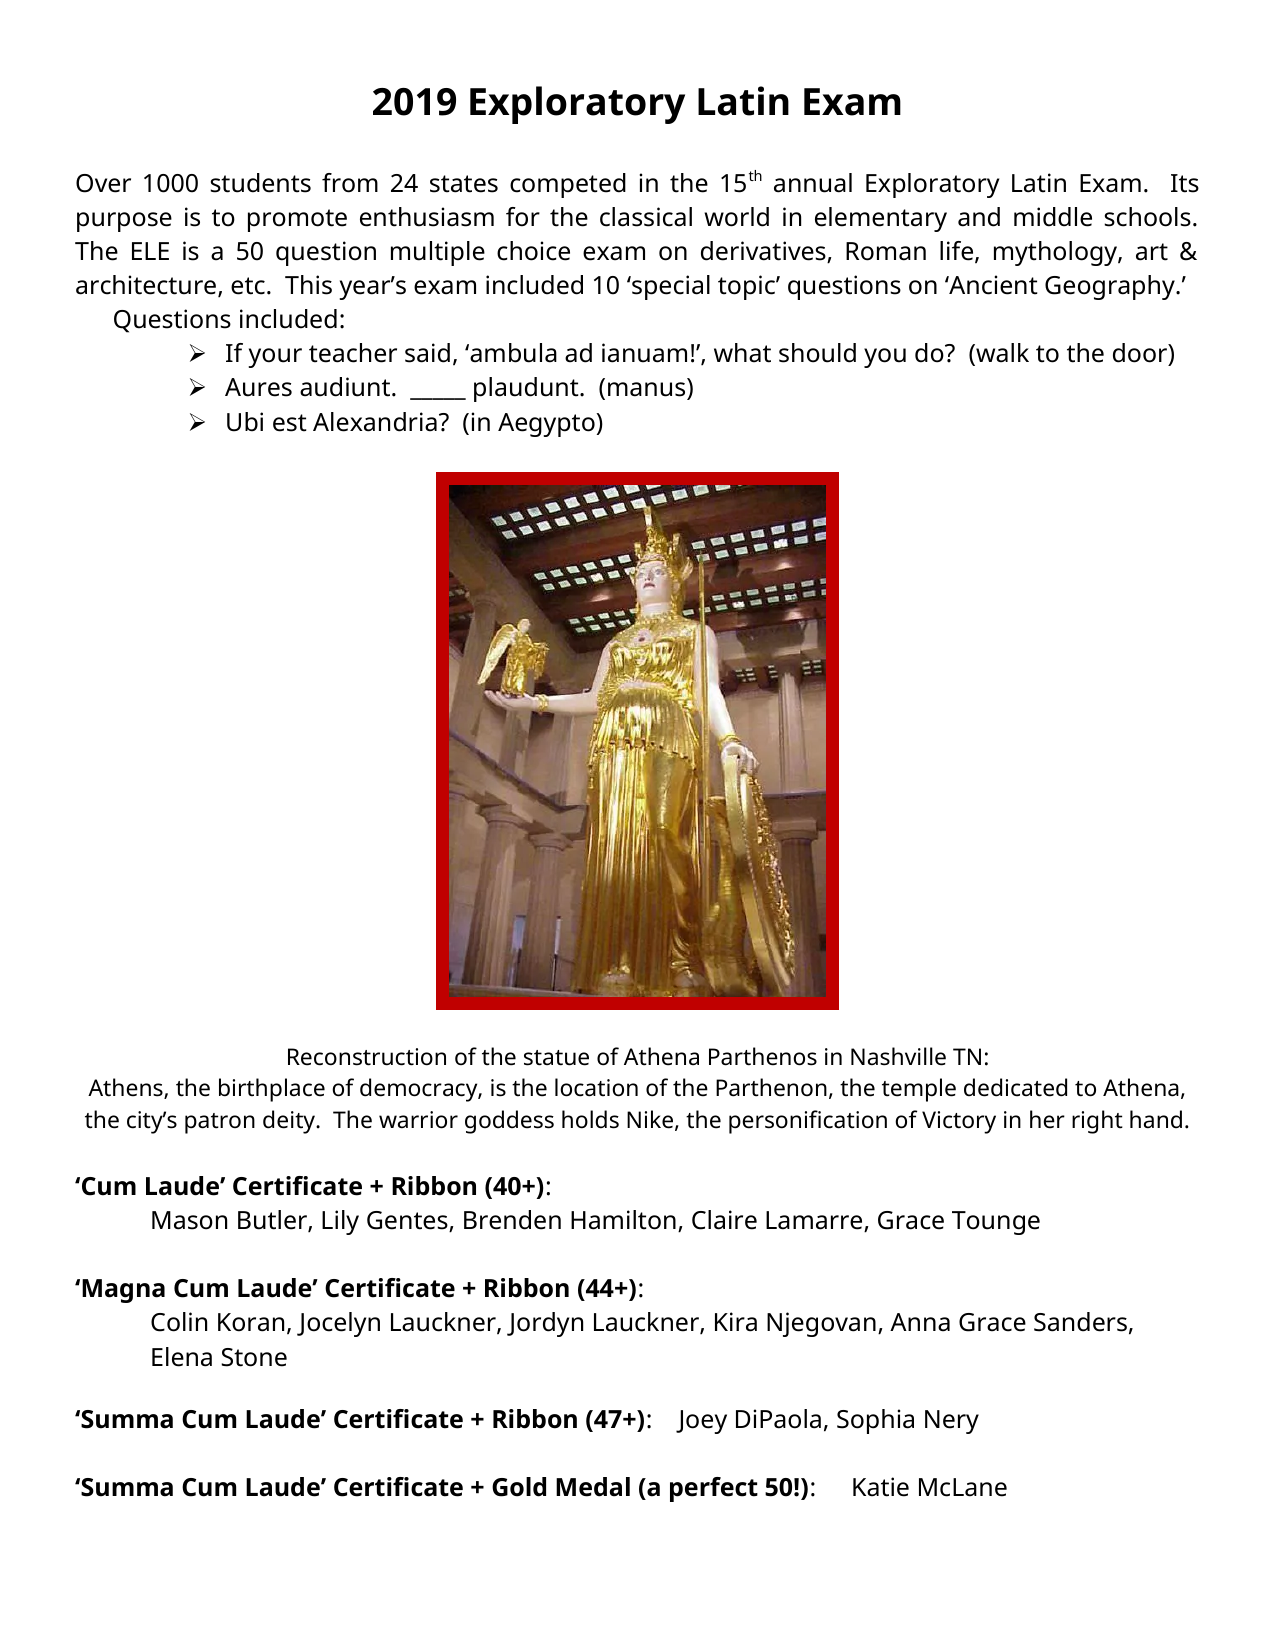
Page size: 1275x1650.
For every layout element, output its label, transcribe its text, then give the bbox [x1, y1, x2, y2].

picture [449, 485, 826, 997]
text ‘Summa Cum Laude’ Certificate + Gold Medal (a perfect 50!): Katie McLane [75, 1470, 1200, 1504]
list If your teacher said, ‘ambula ad ianuam!’, what should you do? (walk to the door) [187, 336, 1200, 370]
text Questions included: [75, 302, 1200, 336]
list Aures audiunt. _____ plaudunt. (manus) [187, 370, 1200, 404]
text Over 1000 students from 24 states competed in the 15th annual Exploratory Latin Exam. Its purpose is to promote enthusiasm for the classical world in elementary and middle schools. The ELE is a 50 question multiple choice exam on derivatives, Roman life, mythology, art & architecture, etc. This year’s exam included 10 ‘special topic’ questions on ‘Ancient Geography.’ [75, 166, 1200, 302]
text 2019 Exploratory Latin Exam [75, 75, 1200, 126]
text ‘Cum Laude’ Certificate + Ribbon (40+): [75, 1169, 1200, 1203]
list Ubi est Alexandria? (in Aegypto) [187, 404, 1200, 438]
text ‘Magna Cum Laude’ Certificate + Ribbon (44+): [75, 1271, 1200, 1305]
text Reconstruction of the statue of Athena Parthenos in Nashville TN: [75, 1041, 1200, 1072]
text Colin Koran, Jocelyn Lauckner, Jordyn Lauckner, Kira Njegovan, Anna Grace Sanders, Elena Stone [150, 1305, 1200, 1373]
text Athens, the birthplace of democracy, is the location of the Parthenon, the temple dedicated to Athena, the city’s patron deity. The warrior goddess holds Nike, the personification of Victory in her right hand. [75, 1072, 1200, 1135]
text ‘Summa Cum Laude’ Certificate + Ribbon (47+): Joey DiPaola, Sophia Nery [75, 1402, 1200, 1436]
text Mason Butler, Lily Gentes, Brenden Hamilton, Claire Lamarre, Grace Tounge [75, 1203, 1200, 1237]
